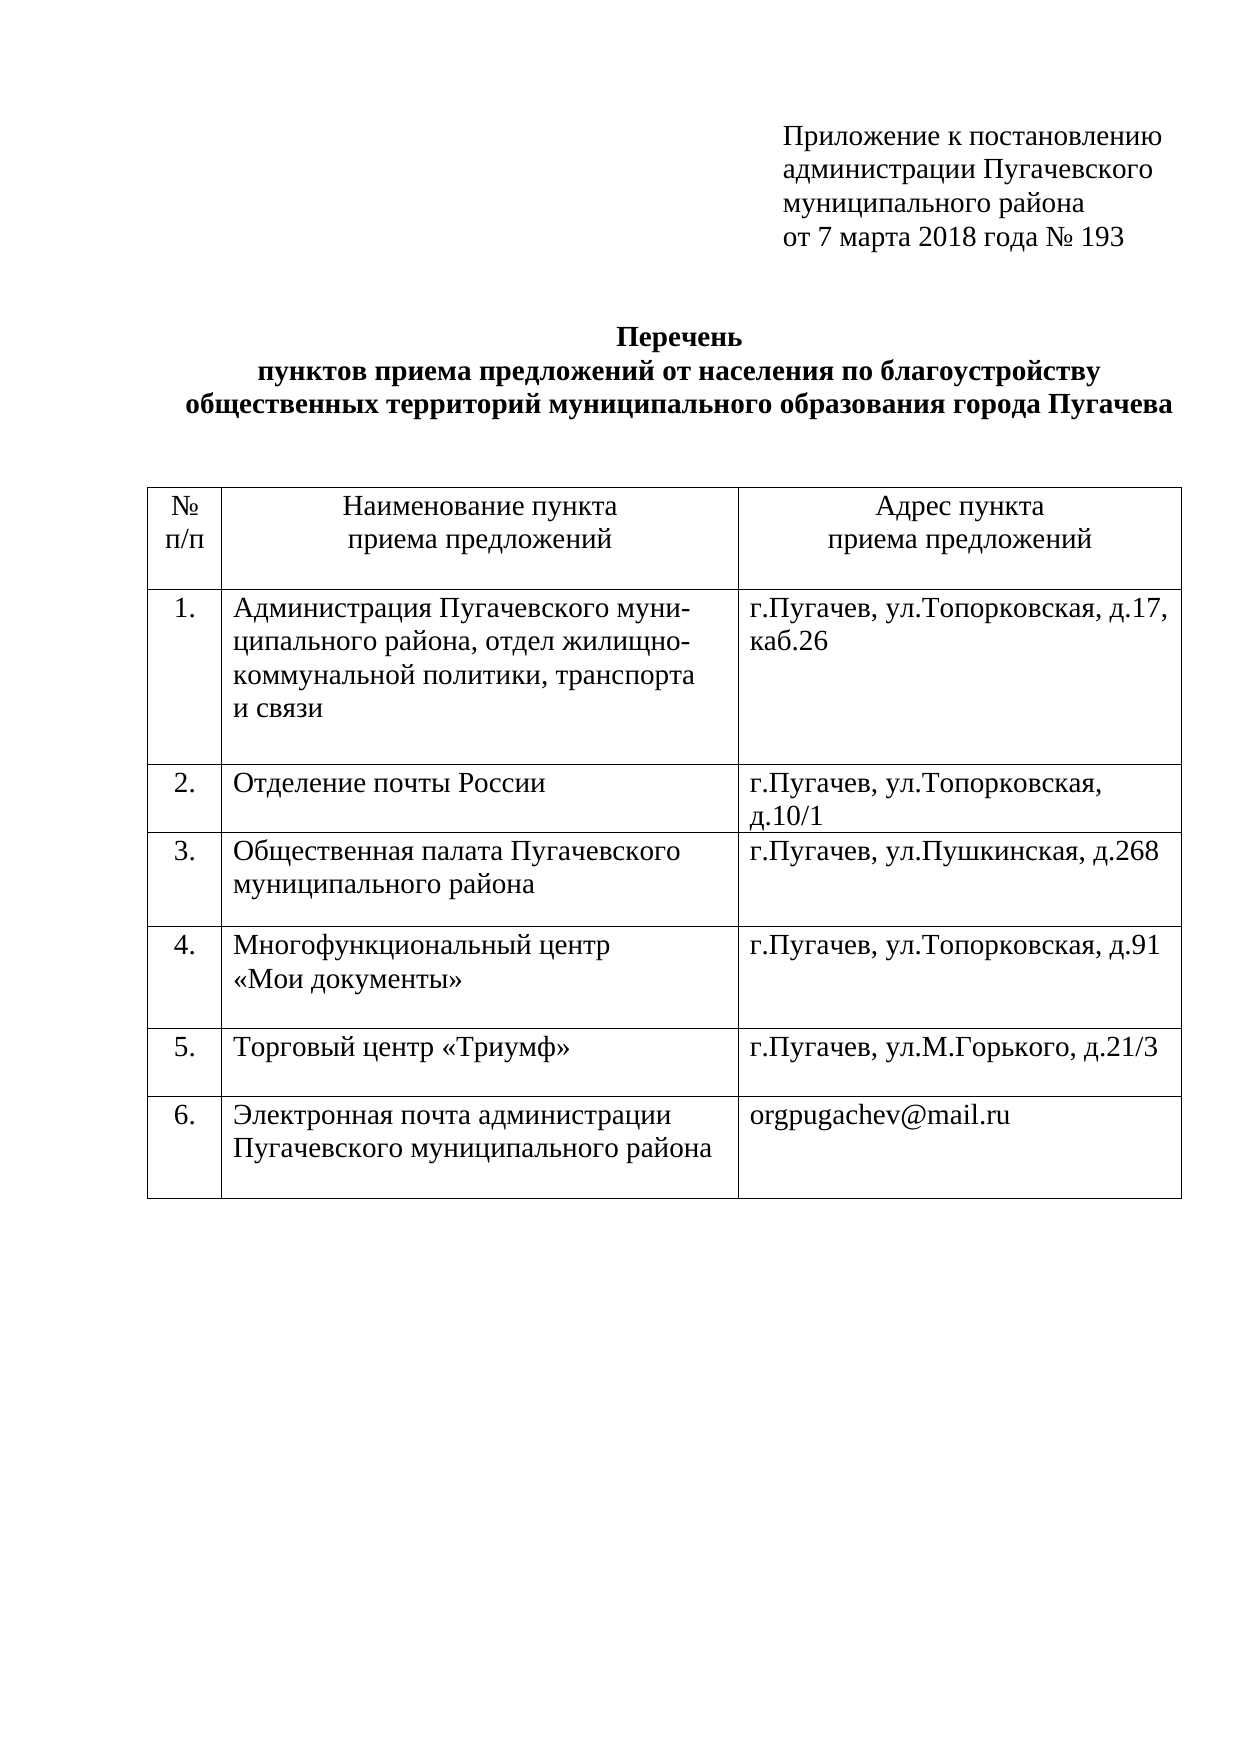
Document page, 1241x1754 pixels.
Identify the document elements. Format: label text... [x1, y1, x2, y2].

text от 7 марта 2018 года № 193 [783, 219, 1170, 252]
table_cell 6. [148, 1097, 221, 1198]
text администрации Пугачевского муниципального района [783, 152, 1170, 219]
table_cell orgpugachev@mail.ru [739, 1097, 1181, 1198]
text Приложение к постановлению [783, 118, 1170, 152]
table_header Адрес пункта приема предложений [739, 488, 1181, 589]
table_cell 2. [148, 765, 221, 832]
table_header № п/п [148, 488, 221, 589]
table_cell г.Пугачев, ул.Топорковская, д.91 [739, 927, 1181, 1028]
table_cell 4. [148, 927, 221, 1028]
table_cell Администрация Пугачевского муни-ципального района, отдел жилищно-коммунальной политики, транспорта и связи [222, 590, 738, 764]
table_header Наименование пункта приема предложений [222, 488, 738, 589]
table_cell 5. [148, 1029, 221, 1096]
table_cell Многофункциональный центр «Мои документы» [222, 927, 738, 1028]
table_cell Отделение почты России [222, 765, 738, 832]
table_cell г.Пугачев, ул.Топорковская, д.17, каб.26 [739, 590, 1181, 764]
table_cell Общественная палата Пугачевского муниципального района [222, 833, 738, 926]
table_cell Торговый центр «Триумф» [222, 1029, 738, 1096]
table_cell 1. [148, 590, 221, 764]
table_cell г.Пугачев, ул.М.Горького, д.21/3 [739, 1029, 1181, 1096]
text пунктов приема предложений от населения по благоустройству общественных территорий муниципального образования города Пугачева [177, 353, 1181, 420]
table_cell 3. [148, 833, 221, 926]
text Перечень [177, 319, 1181, 353]
table_cell Электронная почта администрации Пугачевского муниципального района [222, 1097, 738, 1198]
table_cell г.Пугачев, ул.Пушкинская, д.268 [739, 833, 1181, 926]
table_cell г.Пугачев, ул.Топорковская, д.10/1 [739, 765, 1181, 832]
